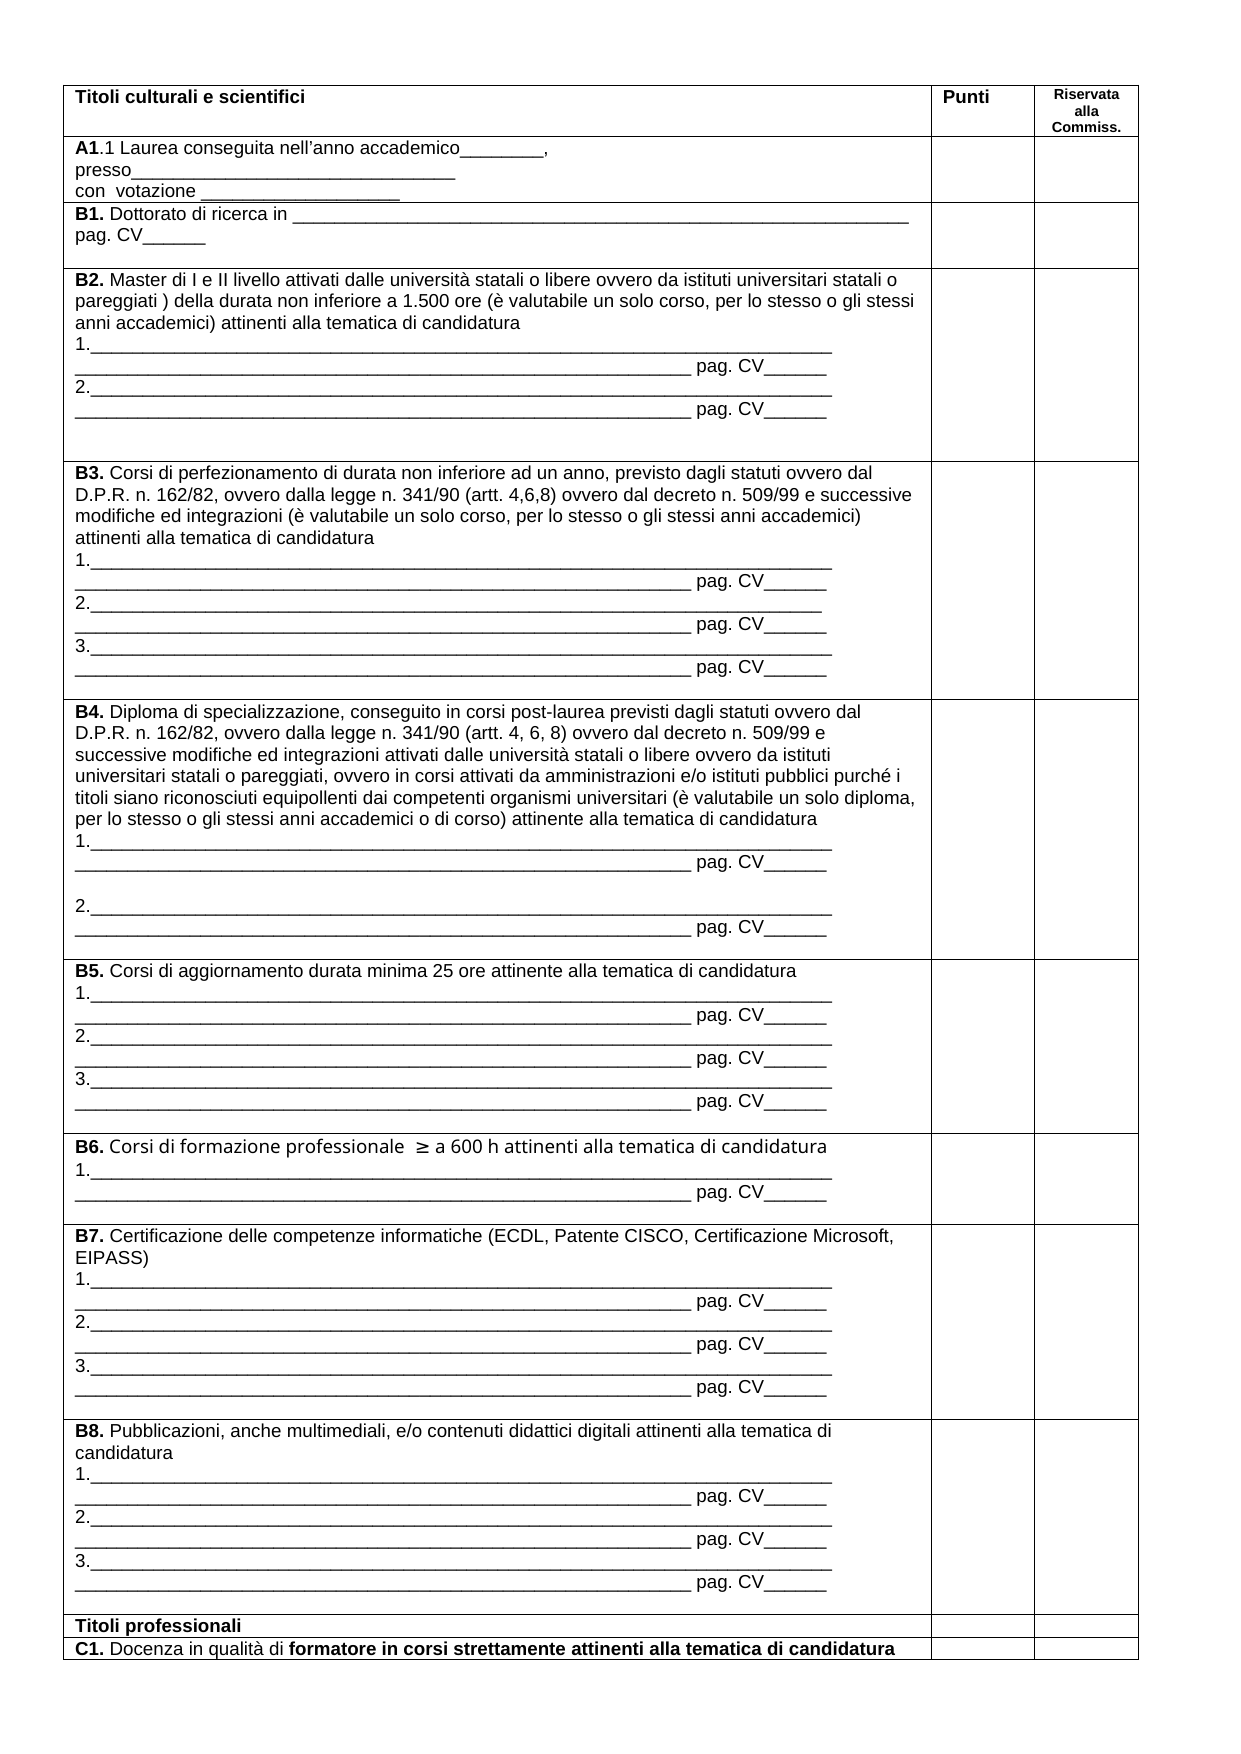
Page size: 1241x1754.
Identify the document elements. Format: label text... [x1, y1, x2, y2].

table_cell [932, 1638, 1034, 1659]
table_cell [932, 700, 1034, 959]
table_cell [1035, 269, 1138, 461]
table_cell B8. Pubblicazioni, anche multimediali, e/o contenuti didattici digitali attinenti alla tematica di candidatura 1._______________________________________________________________________ ___________________________________________________________ pag. CV______ 2._______________________________________________________________________ ___________________________________________________________ pag. CV______ 3._______________________________________________________________________ ___________________________________________________________ pag. CV______ [64, 1420, 931, 1614]
table_cell [932, 1420, 1034, 1614]
table_cell [932, 1225, 1034, 1419]
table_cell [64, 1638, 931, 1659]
table_cell B6. Corsi di formazione professionale ≥ a 600 h attinenti alla tematica di candidatura 1._______________________________________________________________________ ___________________________________________________________ pag. CV______ [64, 1134, 931, 1224]
table_cell [932, 462, 1034, 699]
table_header Riservata alla Commiss. [1035, 86, 1138, 136]
table_cell [1035, 137, 1138, 202]
table_header Titoli culturali e scientifici [64, 86, 931, 136]
table_cell B3. Corsi di perfezionamento di durata non inferiore ad un anno, previsto dagli statuti ovvero dal D.P.R. n. 162/82, ovvero dalla legge n. 341/90 (artt. 4,6,8) ovvero dal decreto n. 509/99 e successive modifiche ed integrazioni (è valutabile un solo corso, per lo stesso o gli stessi anni accademici) attinenti alla tematica di candidatura 1._______________________________________________________________________ ___________________________________________________________ pag. CV______ 2.______________________________________________________________________ ___________________________________________________________ pag. CV______ 3._______________________________________________________________________ ___________________________________________________________ pag. CV______ [64, 462, 931, 699]
table_cell [1035, 462, 1138, 699]
table_cell B1. Dottorato di ricerca in ___________________________________________________________ pag. CV______ [64, 203, 931, 267]
table_cell [932, 203, 1034, 267]
table_cell [932, 269, 1034, 461]
table_cell B7. Certificazione delle competenze informatiche (ECDL, Patente CISCO, Certificazione Microsoft, EIPASS) 1._______________________________________________________________________ ___________________________________________________________ pag. CV______ 2._______________________________________________________________________ ___________________________________________________________ pag. CV______ 3._______________________________________________________________________ ___________________________________________________________ pag. CV______ [64, 1225, 931, 1419]
table_cell B4. Diploma di specializzazione, conseguito in corsi post-laurea previsti dagli statuti ovvero dal D.P.R. n. 162/82, ovvero dalla legge n. 341/90 (artt. 4, 6, 8) ovvero dal decreto n. 509/99 e successive modifiche ed integrazioni attivati dalle università statali o libere ovvero da istituti universitari statali o pareggiati, ovvero in corsi attivati da amministrazioni e/o istituti pubblici purché i titoli siano riconosciuti equipollenti dai competenti organismi universitari (è valutabile un solo diploma, per lo stesso o gli stessi anni accademici o di corso) attinente alla tematica di candidatura 1._______________________________________________________________________ ___________________________________________________________ pag. CV______ 2._______________________________________________________________________ ___________________________________________________________ pag. CV______ [64, 700, 931, 959]
table_cell [932, 137, 1034, 202]
table_cell [1035, 960, 1138, 1133]
table_cell [1035, 700, 1138, 959]
table_cell [932, 1134, 1034, 1224]
table_cell [932, 960, 1034, 1133]
table_cell [1035, 1225, 1138, 1419]
table_cell [1035, 1420, 1138, 1614]
table_cell Titoli professionali [64, 1615, 931, 1637]
table_header Punti [932, 86, 1034, 136]
table_cell [1035, 1134, 1138, 1224]
table_cell [932, 1615, 1034, 1637]
table_cell B2. Master di I e II livello attivati dalle università statali o libere ovvero da istituti universitari statali o pareggiati ) della durata non inferiore a 1.500 ore (è valutabile un solo corso, per lo stesso o gli stessi anni accademici) attinenti alla tematica di candidatura 1._______________________________________________________________________ ___________________________________________________________ pag. CV______ 2._______________________________________________________________________ ___________________________________________________________ pag. CV______ [64, 269, 931, 461]
table_cell B5. Corsi di aggiornamento durata minima 25 ore attinente alla tematica di candidatura 1._______________________________________________________________________ ___________________________________________________________ pag. CV______ 2._______________________________________________________________________ ___________________________________________________________ pag. CV______ 3._______________________________________________________________________ ___________________________________________________________ pag. CV______ [64, 960, 931, 1133]
table_cell [1035, 1615, 1138, 1637]
table_cell A1.1 Laurea conseguita nell’anno accademico________, presso_______________________________ con votazione ___________________ [64, 137, 931, 202]
table_cell [1035, 203, 1138, 267]
table_cell [1035, 1638, 1138, 1659]
